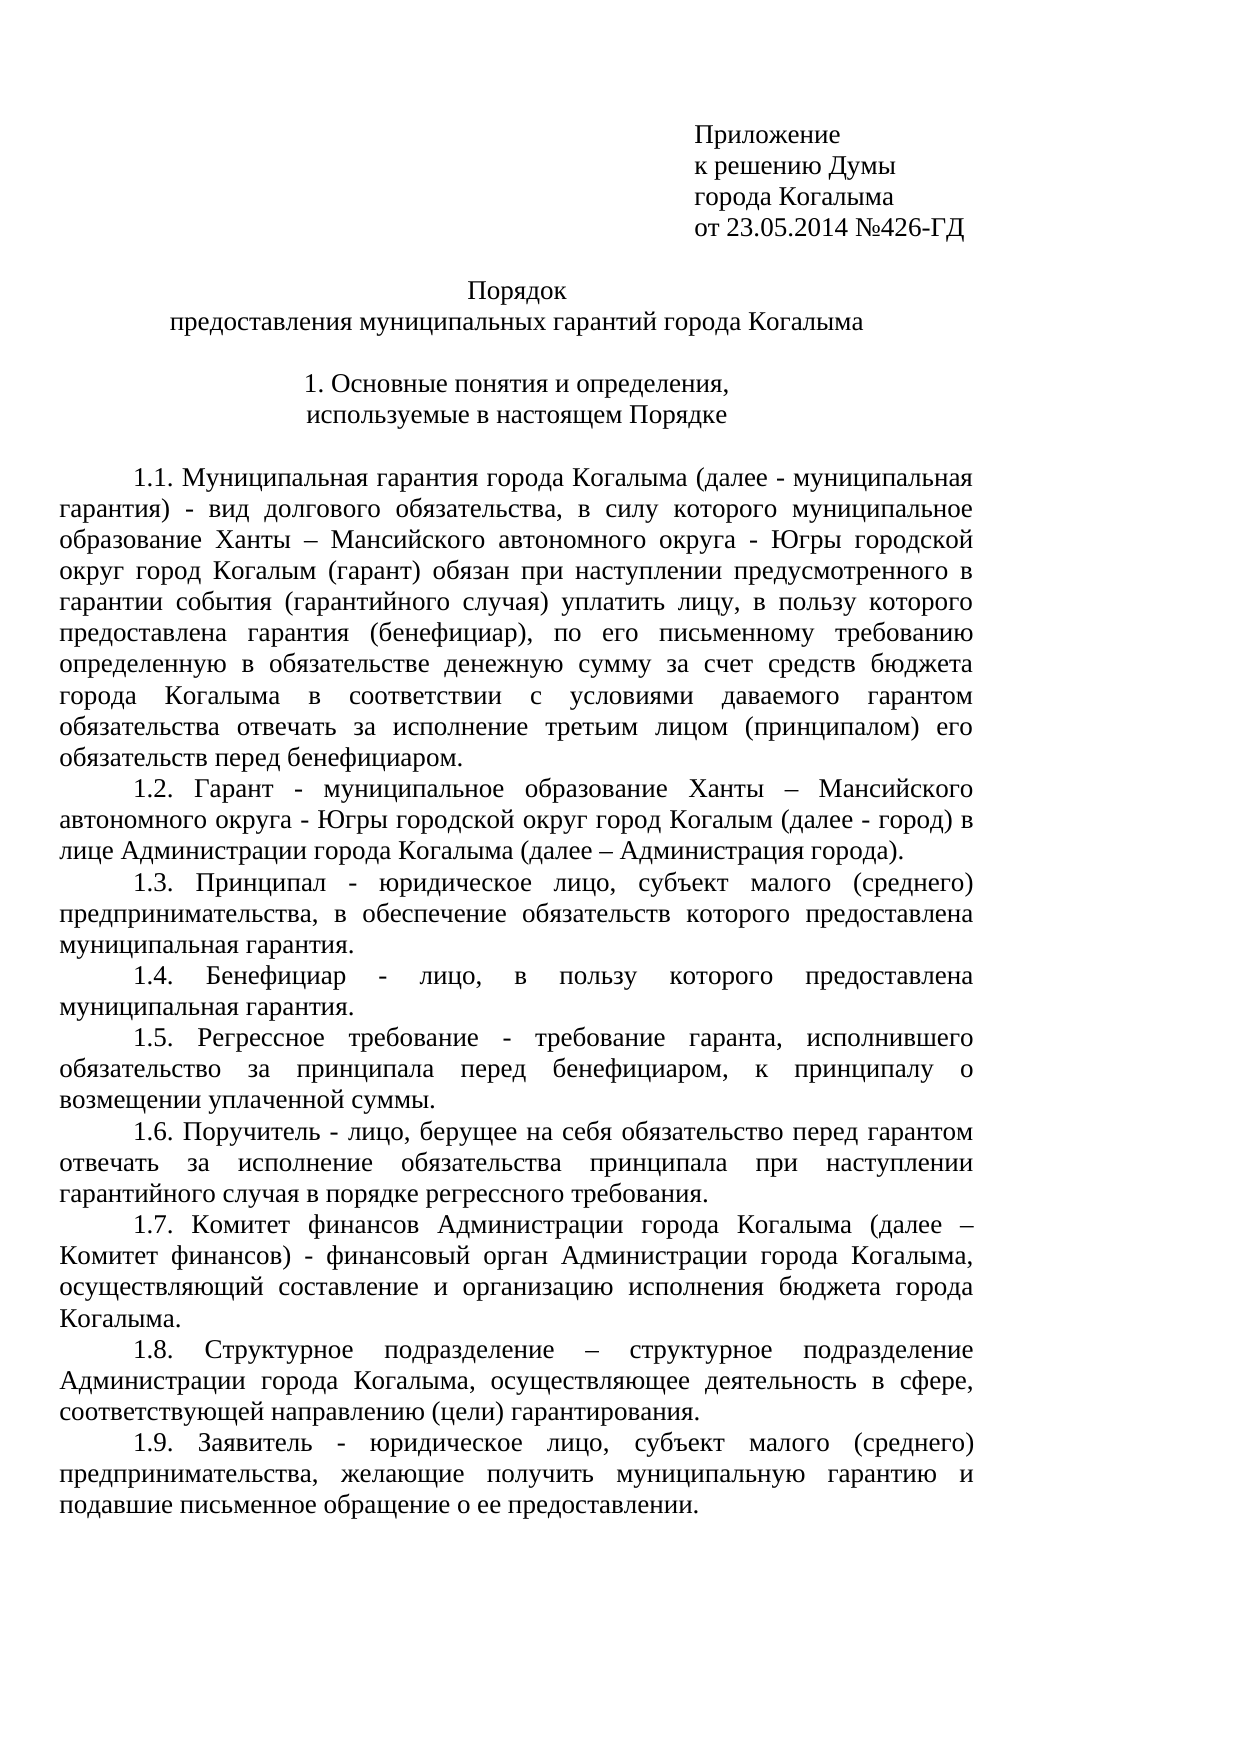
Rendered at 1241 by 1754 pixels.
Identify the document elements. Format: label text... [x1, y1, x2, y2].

text 1.5. Регрессное требование - требование гаранта, исполнившего обязательство за принципала перед бенефициаром, к принципалу о возмещении уплаченной суммы. [59, 1021, 974, 1115]
text Порядок [59, 274, 974, 305]
text от 23.05.2014 №426-ГД [694, 212, 974, 243]
text к решению Думы [694, 149, 974, 180]
text 1.4. Бенефициар - лицо, в пользу которого предоставлена муниципальная гарантия. [59, 959, 974, 1021]
text 1.6. Поручитель - лицо, берущее на себя обязательство перед гарантом отвечать за исполнение обязательства принципала при наступлении гарантийного случая в порядке регрессного требования. [59, 1115, 974, 1208]
text предоставления муниципальных гарантий города Когалыма [59, 305, 974, 336]
text 1.3. Принципал - юридическое лицо, субъект малого (среднего) предпринимательства, в обеспечение обязательств которого предоставлена муниципальная гарантия. [59, 866, 974, 959]
text 1.1. Муниципальная гарантия города Когалыма (далее - муниципальная гарантия) - вид долгового обязательства, в силу которого муниципальное образование Ханты – Мансийского автономного округа - Югры городской округ город Когалым (гарант) обязан при наступлении предусмотренного в гарантии события (гарантийного случая) уплатить лицу, в пользу которого предоставлена гарантия (бенефициар), по его письменному требованию определенную в обязательстве денежную сумму за счет средств бюджета города Когалыма в соответствии с условиями даваемого гарантом обязательства отвечать за исполнение третьим лицом (принципалом) его обязательств перед бенефициаром. [59, 461, 974, 772]
text 1.9. Заявитель - юридическое лицо, субъект малого (среднего) предпринимательства, желающие получить муниципальную гарантию и подавшие письменное обращение о ее предоставлении. [59, 1426, 974, 1520]
text 1.2. Гарант - муниципальное образование Ханты – Мансийского автономного округа - Югры городской округ город Когалым (далее - город) в лице Администрации города Когалыма (далее – Администрация города). [59, 772, 974, 866]
text Приложение [694, 118, 974, 149]
text используемые в настоящем Порядке [59, 398, 974, 429]
text города Когалыма [694, 180, 974, 212]
text 1.8. Структурное подразделение – структурное подразделение Администрации города Когалыма, осуществляющее деятельность в сфере, соответствующей направлению (цели) гарантирования. [59, 1333, 974, 1426]
text 1.7. Комитет финансов Администрации города Когалыма (далее – Комитет финансов) - финансовый орган Администрации города Когалыма, осуществляющий составление и организацию исполнения бюджета города Когалыма. [59, 1208, 974, 1333]
text 1. Основные понятия и определения, [59, 367, 974, 398]
